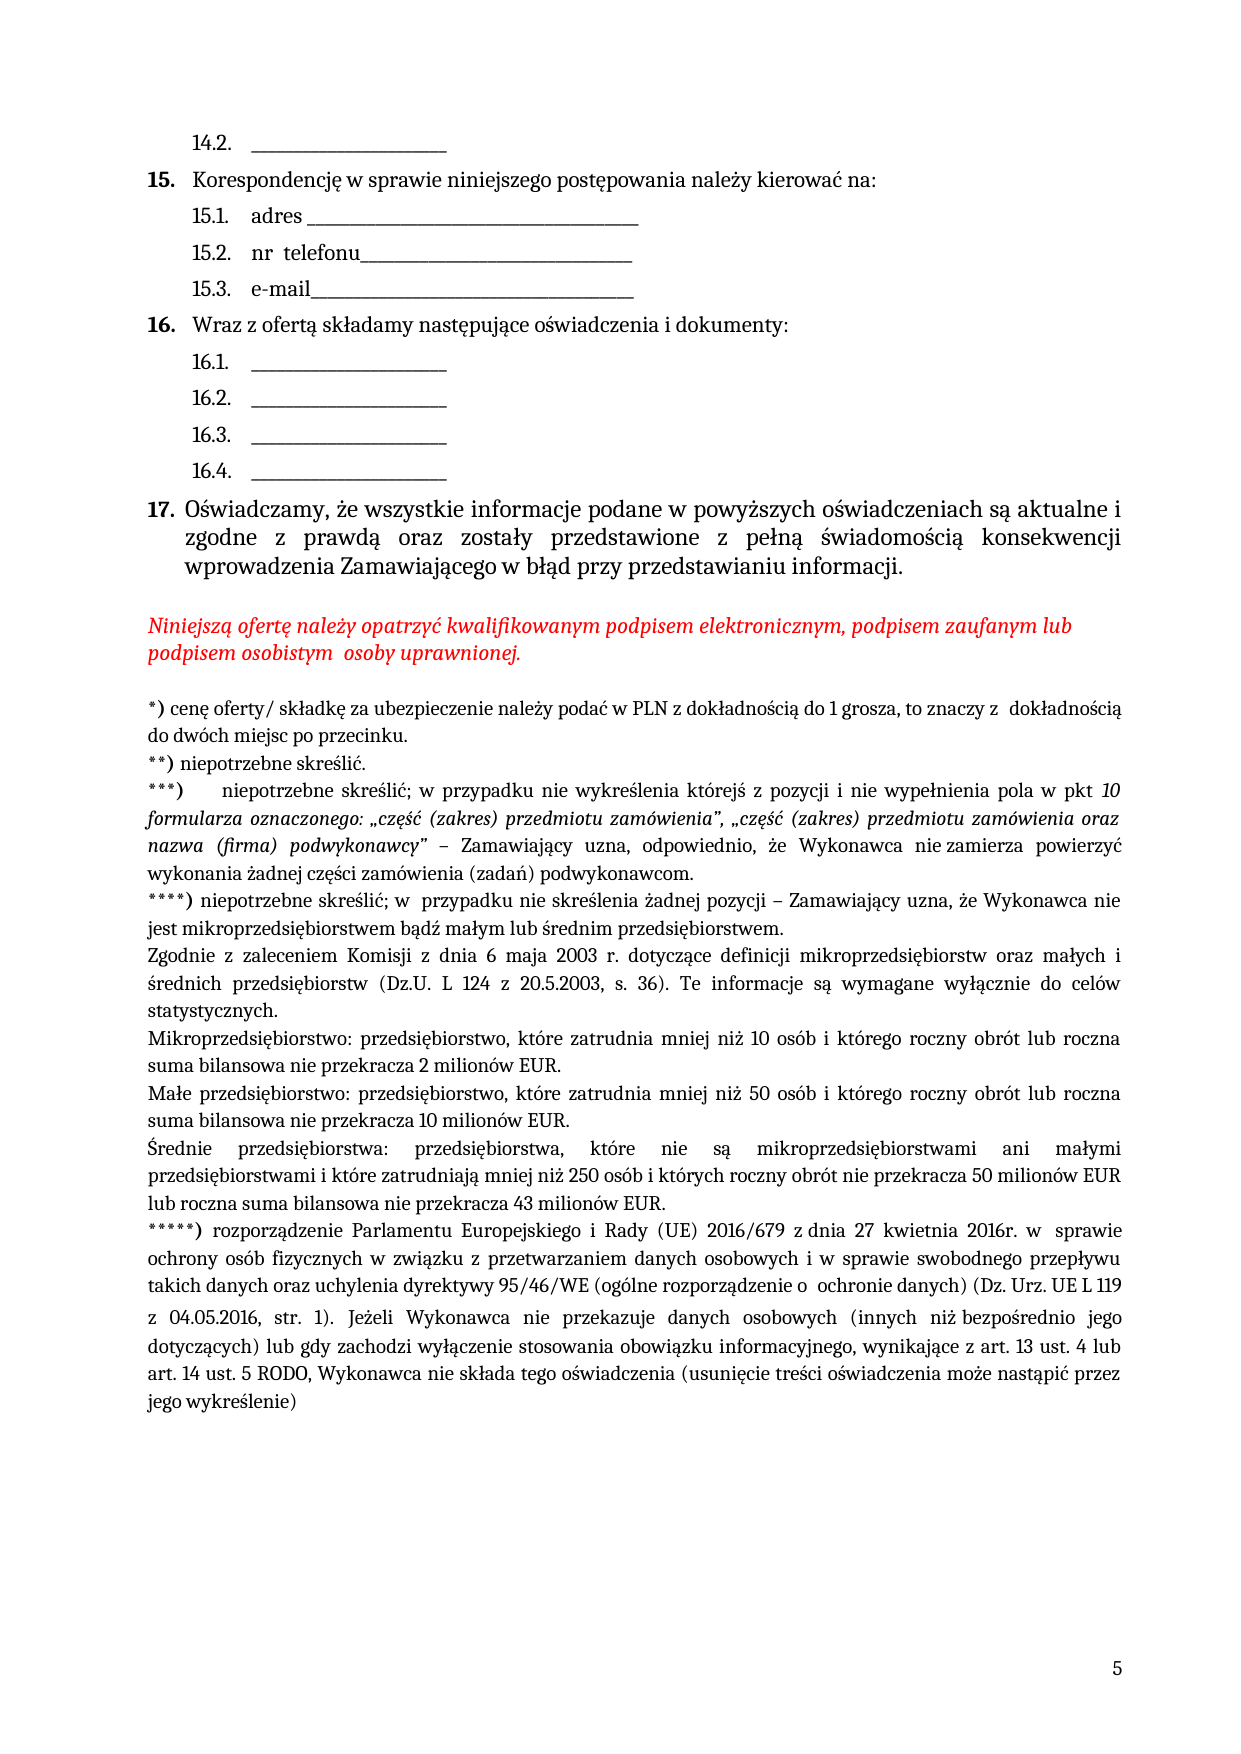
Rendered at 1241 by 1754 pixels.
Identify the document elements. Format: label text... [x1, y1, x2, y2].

list adres _______________________________________ [192, 203, 1122, 229]
list _______________________ [192, 349, 1122, 375]
list _______________________ [192, 458, 1122, 484]
text Małe przedsiębiorstwo: przedsiębiorstwo, które zatrudnia mniej niż 50 osób i którego roczny obrót lub roczna suma bilansowa nie przekracza 10 milionów EUR. [148, 1081, 1122, 1133]
text ***) niepotrzebne skreślić; w przypadku nie wykreślenia którejś z pozycji i nie wypełnienia pola w pkt 10 formularza oznaczonego: „część (zakres) przedmiotu zamówienia”, „część (zakres) przedmiotu zamówienia oraz nazwa (firma) podwykonawcy” – Zamawiający uzna, odpowiednio, że Wykonawca nie zamierza powierzyć wykonania żadnej części zamówienia (zadań) podwykonawcom. [148, 779, 1122, 885]
text Średnie przedsiębiorstwa: przedsiębiorstwa, które nie są mikroprzedsiębiorstwami ani małymi przedsiębiorstwami i które zatrudniają mniej niż 250 osób i których roczny obrót nie przekracza 50 milionów EUR lub roczna suma bilansowa nie przekracza 43 milionów EUR. [148, 1136, 1122, 1215]
text *****) rozporządzenie Parlamentu Europejskiego i Rady (UE) 2016/679 z dnia 27 kwietnia 2016r. w sprawie ochrony osób fizycznych w związku z przetwarzaniem danych osobowych i w sprawie swobodnego przepływu takich danych oraz uchylenia dyrektywy 95/46/WE (ogólne rozporządzenie o ochronie danych) (Dz. Urz. UE L 119 z 04.05.2016, str. 1). Jeżeli Wykonawca nie przekazuje danych osobowych (innych niż bezpośrednio jego dotyczących) lub gdy zachodzi wyłączenie stosowania obowiązku informacyjnego, wynikające z art. 13 ust. 4 lub art. 14 ust. 5 RODO, Wykonawca nie składa tego oświadczenia (usunięcie treści oświadczenia może nastąpić przez jego wykreślenie) [148, 1219, 1122, 1413]
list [192, 130, 1122, 156]
text Niniejszą ofertę należy opatrzyć kwalifikowanym podpisem elektronicznym, podpisem zaufanym lub podpisem osobistym osoby uprawnionej. [148, 613, 1122, 666]
list Korespondencję w sprawie niniejszego postępowania należy kierować na: [148, 166, 1122, 193]
list nr telefonu________________________________ [192, 239, 1122, 266]
text Mikroprzedsiębiorstwo: przedsiębiorstwo, które zatrudnia mniej niż 10 osób i którego roczny obrót lub roczna suma bilansowa nie przekracza 2 milionów EUR. [148, 1026, 1122, 1078]
list e-mail______________________________________ [192, 276, 1122, 302]
list _______________________ [192, 422, 1122, 448]
text *) cenę oferty/ składkę za ubezpieczenie należy podać w PLN z dokładnością do 1 grosza, to znaczy z dokładnością do dwóch miejsc po przecinku. [148, 696, 1122, 748]
list Wraz z ofertą składamy następujące oświadczenia i dokumenty: [148, 312, 1122, 338]
text ****) niepotrzebne skreślić; w przypadku nie skreślenia żadnej pozycji – Zamawiający uzna, że Wykonawca nie jest mikroprzedsiębiorstwem bądź małym lub średnim przedsiębiorstwem. [148, 889, 1122, 940]
text Zgodnie z zaleceniem Komisji z dnia 6 maja 2003 r. dotyczące definicji mikroprzedsiębiorstw oraz małych i średnich przedsiębiorstw (Dz.U. L 124 z 20.5.2003, s. 36). Te informacje są wymagane wyłącznie do celów statystycznych. [148, 944, 1122, 1023]
list _______________________ [192, 385, 1122, 411]
list Oświadczamy, że wszystkie informacje podane w powyższych oświadczeniach są aktualne i zgodne z prawdą oraz zostały przedstawione z pełną świadomością konsekwencji wprowadzenia Zamawiającego w błąd przy przedstawianiu informacji. [148, 494, 1122, 581]
text **) niepotrzebne skreślić. [148, 751, 1122, 775]
